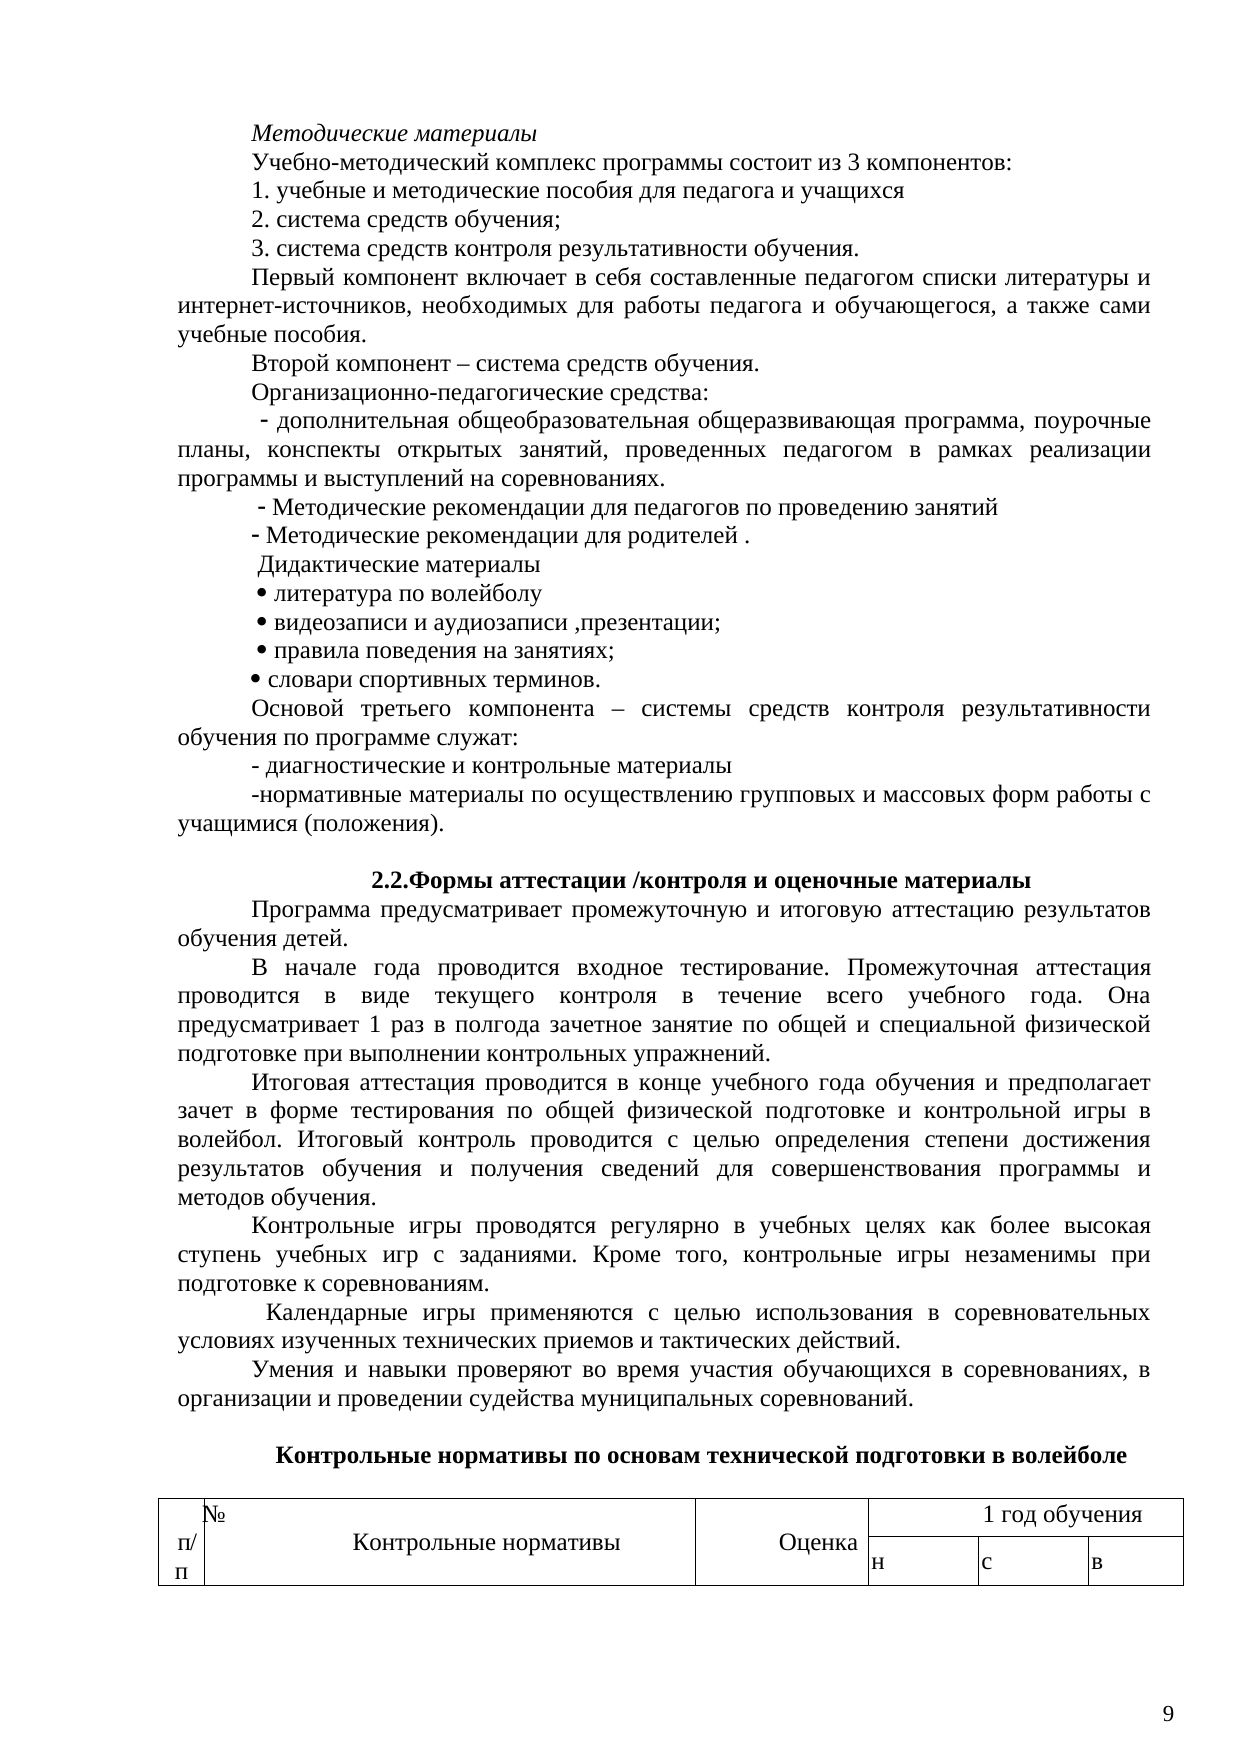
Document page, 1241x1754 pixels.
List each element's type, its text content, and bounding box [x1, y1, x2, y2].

list правила поведения на занятиях; [177, 636, 1152, 664]
text Программа предусматривает промежуточную и итоговую аттестацию результатов обучения детей. [177, 894, 1152, 952]
table_header Контрольные нормативы [205, 1499, 695, 1585]
list Организационно-педагогические средства: [177, 377, 1152, 406]
text Умения и навыки проверяют во время участия обучающихся в соревнованиях, в организации и проведении судейства муниципальных соревнований. [177, 1354, 1152, 1412]
text Контрольные игры проводятся регулярно в учебных целях как более высокая ступень учебных игр с заданиями. Кроме того, контрольные игры незаменимы при подготовке к соревнованиям. [177, 1211, 1152, 1297]
table_cell с [979, 1537, 1088, 1585]
list 3. система средств контроля результативности обучения. [177, 233, 1152, 262]
list Основой третьего компонента – системы средств контроля результативности обучения по программе служат: [177, 693, 1152, 751]
list 2. система средств обучения; [177, 204, 1152, 233]
text Контрольные нормативы по основам технической подготовки в волейболе [177, 1441, 1152, 1469]
text В начале года проводится входное тестирование. Промежуточная аттестация проводится в виде текущего контроля в течение всего учебного года. Она предусматривает 1 раз в полгода зачетное занятие по общей и специальной физической подготовке при выполнении контрольных упражнений. [177, 952, 1152, 1067]
list Учебно-методический комплекс программы состоит из 3 компонентов: [177, 147, 1152, 176]
table_header 1 год обучения [869, 1499, 1183, 1536]
list дополнительная общеобразовательная общеразвивающая программа, поурочные планы, конспекты открытых занятий, проведенных педагогом в рамках реализации программы и выступлений на соревнованиях. [177, 406, 1152, 492]
list Дидактические материалы [177, 549, 1152, 578]
table_cell н [869, 1537, 978, 1585]
list - диагностические и контрольные материалы [177, 751, 1152, 779]
table_cell в [1089, 1537, 1183, 1585]
text Итоговая аттестация проводится в конце учебного года обучения и предполагает зачет в форме тестирования по общей физической подготовке и контрольной игры в волейбол. Итоговый контроль проводится с целью определения степени достижения результатов обучения и получения сведений для совершенствования программы и методов обучения. [177, 1067, 1152, 1211]
list литература по волейболу [177, 578, 1152, 607]
list Методические рекомендации для родителей . [177, 521, 1152, 549]
list видеозаписи и аудиозаписи ,презентации; [177, 607, 1152, 636]
table_header Оценка [696, 1499, 868, 1585]
text Календарные игры применяются с целью использования в соревновательных условиях изученных технических приемов и тактических действий. [177, 1297, 1152, 1354]
list словари спортивных терминов. [177, 664, 1152, 693]
list 2.2.Формы аттестации /контроля и оценочные материалы [177, 866, 1152, 894]
list Второй компонент – система средств обучения. [177, 348, 1152, 377]
list Методические рекомендации для педагогов по проведению занятий [177, 492, 1152, 521]
list -нормативные материалы по осуществлению групповых и массовых форм работы с учащимися (положения). [177, 779, 1152, 837]
list 1. учебные и методические пособия для педагога и учащихся [177, 176, 1152, 204]
text Методические материалы [177, 118, 1152, 147]
list Первый компонент включает в себя составленные педагогом списки литературы и интернет-источников, необходимых для работы педагога и обучающегося, а также сами учебные пособия. [177, 262, 1152, 348]
table_header № п/п [159, 1499, 204, 1585]
